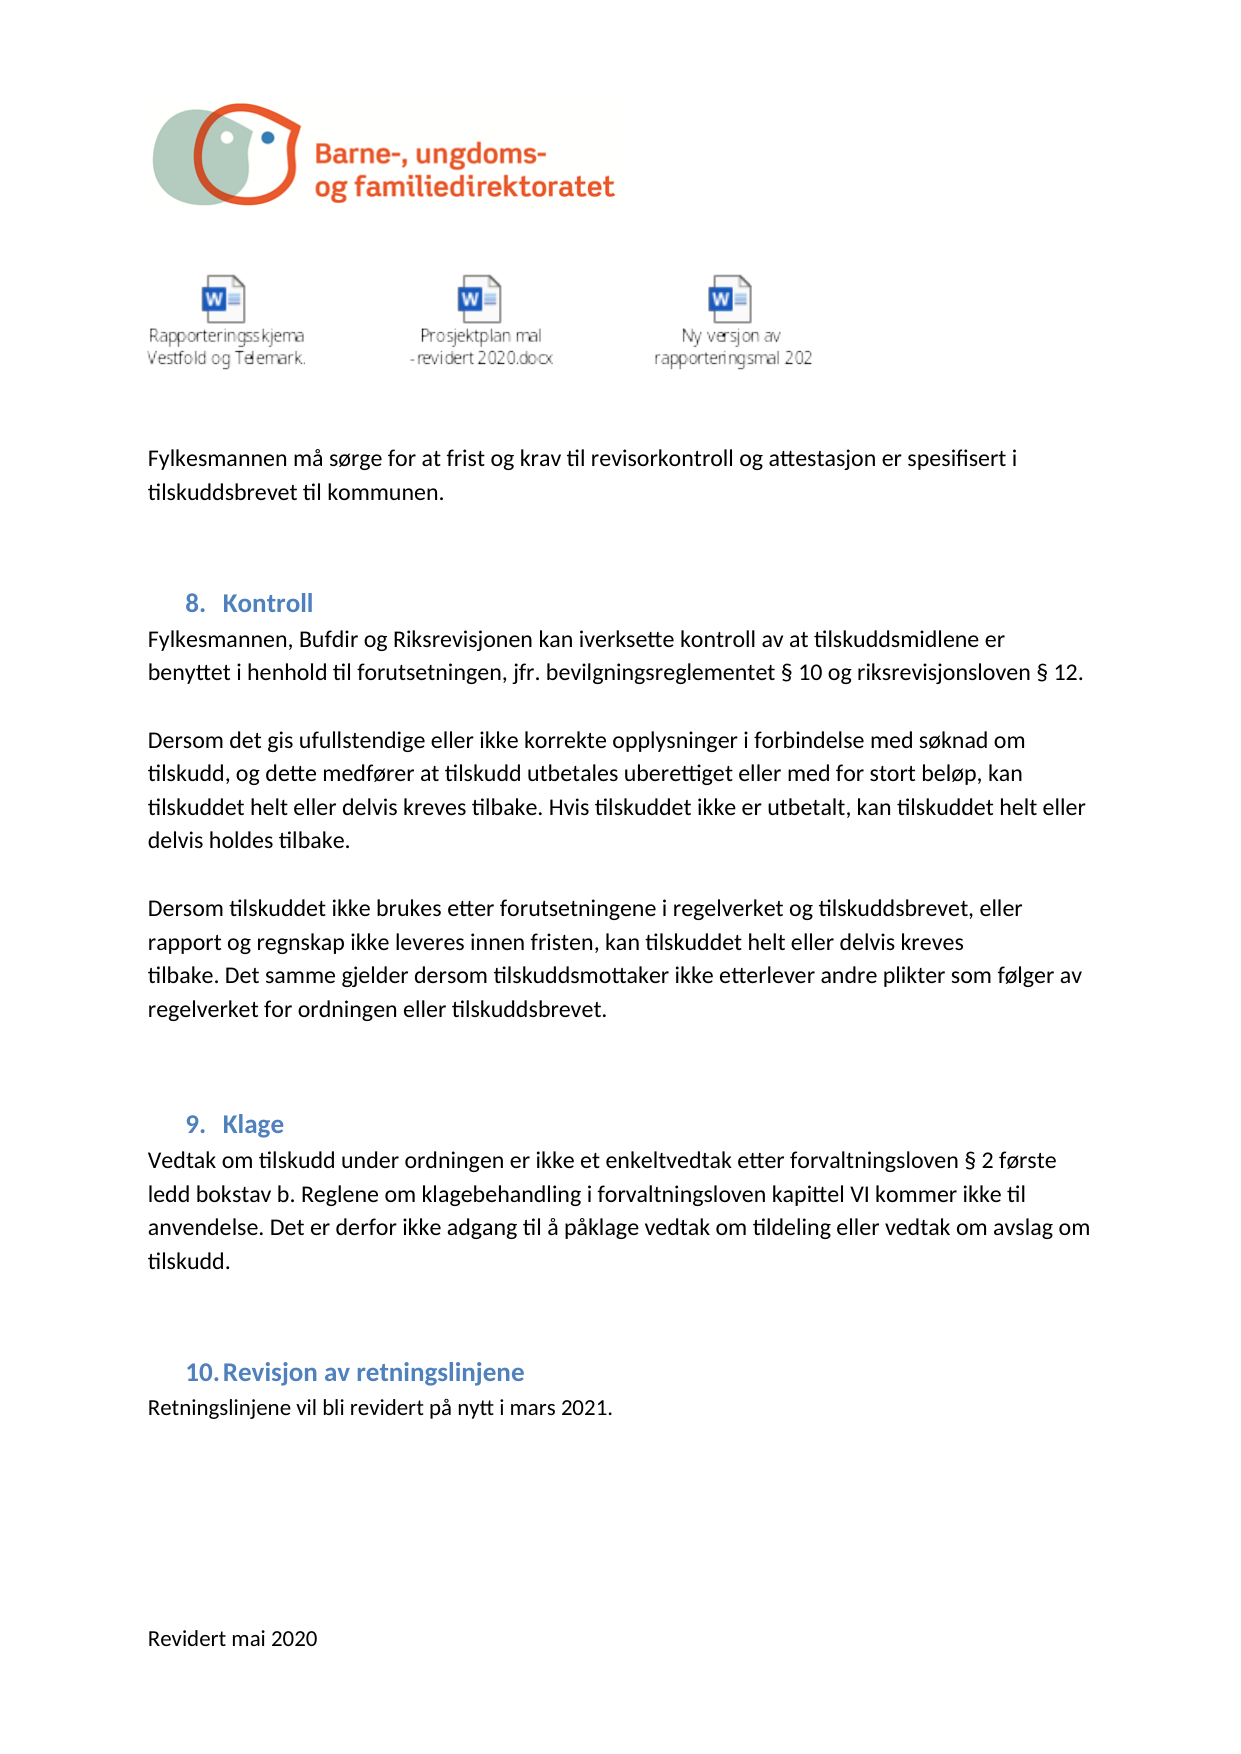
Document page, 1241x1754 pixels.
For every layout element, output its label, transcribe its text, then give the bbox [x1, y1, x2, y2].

text Retningslinjene vil bli revidert på nytt i mars 2021. [148, 1393, 1093, 1421]
picture [147, 101, 621, 208]
text Dersom tilskuddet ikke brukes etter forutsetningene i regelverket og tilskuddsbrevet, eller rapport og regnskap ikke leveres innen fristen, kan tilskuddet helt eller delvis kreves [148, 893, 1093, 956]
subtitle Kontroll [185, 586, 1093, 619]
text Fylkesmannen, Bufdir og Riksrevisjonen kan iverksette kontroll av at tilskuddsmidlene er benyttet i henhold til forutsetningen, jfr. bevilgningsreglementet § 10 og riksrevisjonsloven § 12. [148, 624, 1093, 687]
subtitle Revisjon av retningslinjene [185, 1355, 1093, 1388]
text Fylkesmannen må sørge for at frist og krav til revisorkontroll og attestasjon er spesifisert i tilskuddsbrevet til kommunen. [148, 443, 1093, 506]
text Dersom det gis ufullstendige eller ikke korrekte opplysninger i forbindelse med søknad om tilskudd, og dette medfører at tilskudd utbetales uberettiget eller med for stort beløp, kan tilskuddet helt eller delvis kreves tilbake. Hvis tilskuddet ikke er utbetalt, kan tilskuddet helt eller delvis holdes tilbake. [148, 725, 1093, 855]
text Vedtak om tilskudd under ordningen er ikke et enkeltvedtak etter forvaltningsloven § 2 første ledd bokstav b. Reglene om klagebehandling i forvaltningsloven kapittel VI kommer ikke til anvendelse. Det er derfor ikke adgang til å påklage vedtak om tildeling eller vedtak om avslag om tilskudd. [148, 1145, 1093, 1275]
subtitle Klage [185, 1107, 1093, 1140]
text tilbake. Det samme gjelder dersom tilskuddsmottaker ikke etterlever andre plikter som følger av regelverket for ordningen eller tilskuddsbrevet. [148, 960, 1093, 1023]
